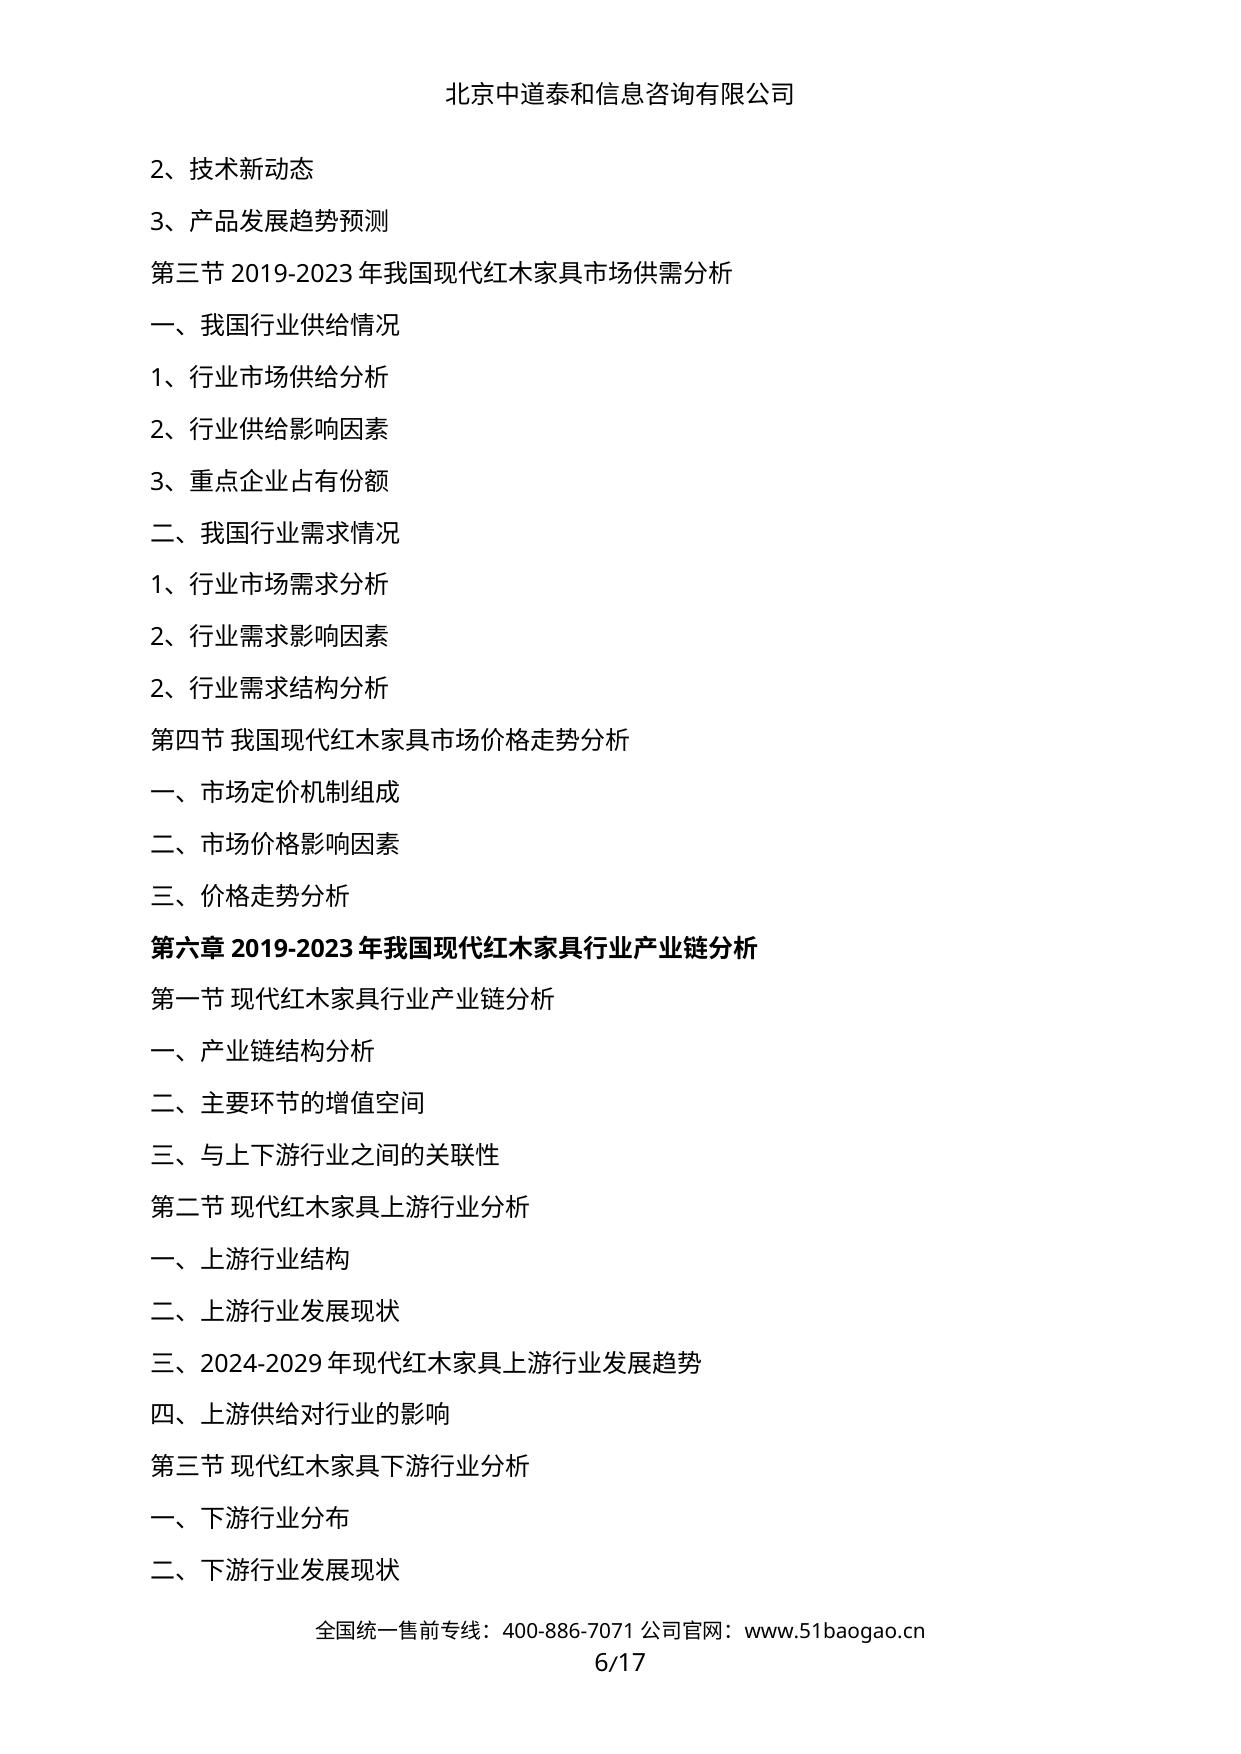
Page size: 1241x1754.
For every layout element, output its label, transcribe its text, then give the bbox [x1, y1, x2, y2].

text 第二节 现代红木家具上游行业分析 [150, 1187, 1090, 1224]
text 一、我国行业供给情况 [150, 306, 1090, 342]
text 一、市场定价机制组成 [150, 772, 1090, 809]
text 2、行业供给影响因素 [150, 409, 1090, 446]
text 3、产品发展趋势预测 [150, 202, 1090, 238]
text 第三节 2019-2023年我国现代红木家具市场供需分析 [150, 254, 1090, 290]
text 3、重点企业占有份额 [150, 461, 1090, 497]
text 二、上游行业发展现状 [150, 1291, 1090, 1327]
text 三、价格走势分析 [150, 876, 1090, 912]
text 1、行业市场需求分析 [150, 565, 1090, 601]
text 二、市场价格影响因素 [150, 824, 1090, 861]
text 第六章 2019-2023年我国现代红木家具行业产业链分析 [150, 928, 1090, 964]
text 三、2024-2029年现代红木家具上游行业发展趋势 [150, 1343, 1090, 1379]
text 第三节 现代红木家具下游行业分析 [150, 1447, 1090, 1483]
text 二、我国行业需求情况 [150, 513, 1090, 549]
text 2、行业需求结构分析 [150, 669, 1090, 705]
text 二、主要环节的增值空间 [150, 1084, 1090, 1120]
text 2、技术新动态 [150, 150, 1090, 186]
text 四、上游供给对行业的影响 [150, 1395, 1090, 1431]
text 一、产业链结构分析 [150, 1032, 1090, 1068]
text 1、行业市场供给分析 [150, 357, 1090, 394]
text 二、下游行业发展现状 [150, 1551, 1090, 1587]
text 第四节 我国现代红木家具市场价格走势分析 [150, 721, 1090, 757]
text 第一节 现代红木家具行业产业链分析 [150, 980, 1090, 1016]
text 一、上游行业结构 [150, 1239, 1090, 1276]
text 2、行业需求影响因素 [150, 617, 1090, 653]
text 三、与上下游行业之间的关联性 [150, 1136, 1090, 1172]
text 一、下游行业分布 [150, 1499, 1090, 1535]
